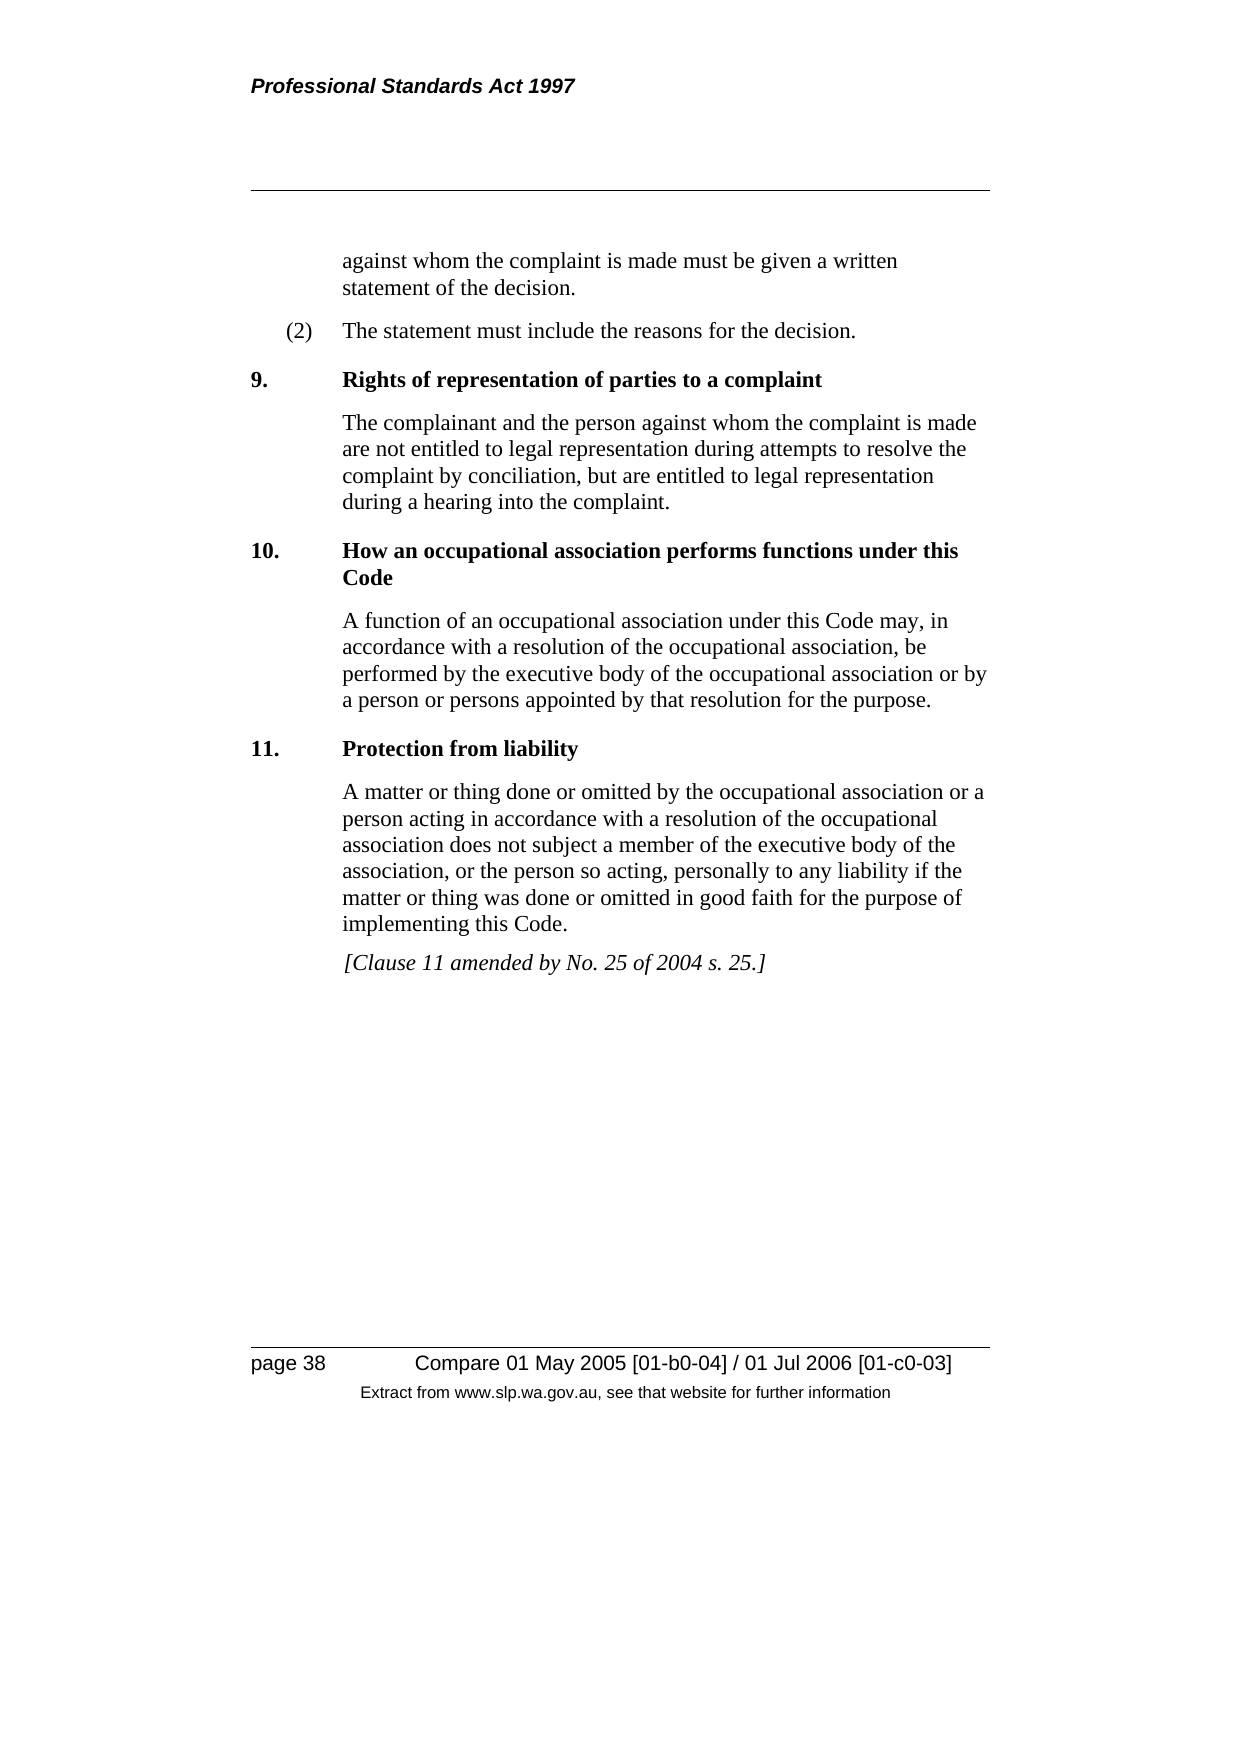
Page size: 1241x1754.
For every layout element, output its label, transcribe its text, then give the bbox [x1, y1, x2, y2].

subtitle 11. Protection from liability [251, 735, 990, 762]
subtitle 10. How an occupational association performs functions under this Code [251, 537, 990, 590]
text [Clause 11 amended by No. 25 of 2004 s. 25.] [251, 949, 990, 975]
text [251, 247, 990, 300]
text A matter or thing done or omitted by the occupational association or a person acting in accordance with a resolution of the occupational association does not subject a member of the executive body of the association, or the person so acting, personally to any liability if the matter or thing was done or omitted in good faith for the purpose of implementing this Code. [251, 778, 990, 936]
subtitle 9. Rights of representation of parties to a complaint [251, 366, 990, 392]
text (2) The statement must include the reasons for the decision. [251, 317, 990, 343]
text The complainant and the person against whom the complaint is made are not entitled to legal representation during attempts to resolve the complaint by conciliation, but are entitled to legal representation during a hearing into the complaint. [251, 409, 990, 514]
text A function of an occupational association under this Code may, in accordance with a resolution of the occupational association, be performed by the executive body of the occupational association or by a person or persons appointed by that resolution for the purpose. [251, 607, 990, 712]
